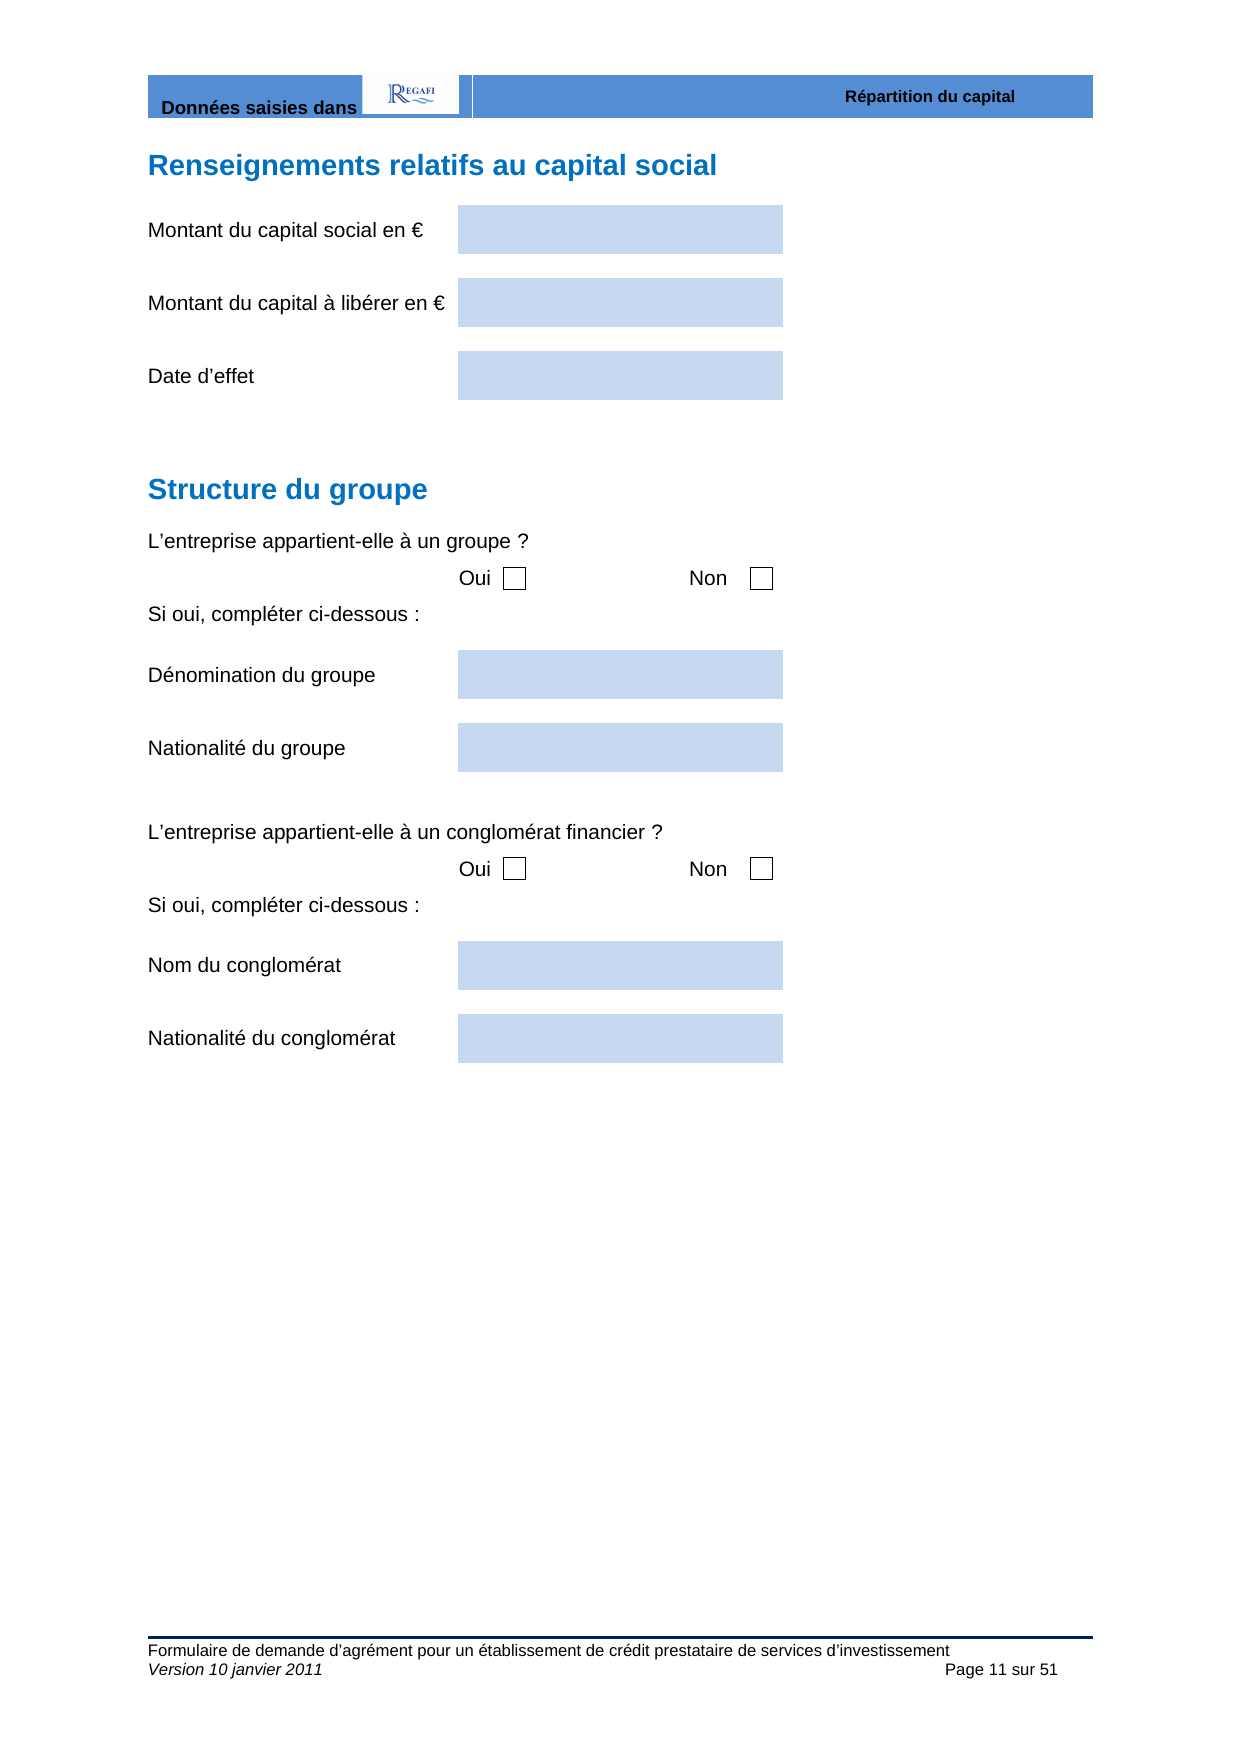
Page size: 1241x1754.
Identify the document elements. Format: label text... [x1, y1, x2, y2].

table_header Non [620, 844, 738, 893]
text Si oui, compléter ci-dessous : [148, 893, 1093, 917]
table_header [458, 278, 783, 327]
table_header [458, 650, 783, 699]
table_header [502, 553, 620, 602]
table_header Nationalité du groupe [136, 723, 458, 772]
table_header [458, 205, 783, 254]
table_header Date d’effet [136, 351, 458, 400]
table_header Montant du capital social en € [136, 205, 458, 254]
table_header Oui [384, 553, 502, 602]
table_header [502, 844, 620, 893]
table_header Oui [384, 844, 502, 893]
text L’entreprise appartient-elle à un groupe ? [148, 529, 1093, 553]
table_header Nationalité du conglomérat [136, 1014, 458, 1063]
picture [362, 75, 459, 114]
table_header [738, 844, 856, 893]
text Structure du groupe [148, 472, 1093, 505]
table_header [458, 1014, 783, 1063]
table_header [458, 941, 783, 990]
table_header Montant du capital à libérer en € [136, 278, 458, 327]
table_header [458, 723, 783, 772]
table_header Dénomination du groupe [136, 650, 458, 699]
table_header Non [620, 553, 738, 602]
text Renseignements relatifs au capital social [148, 148, 1093, 181]
text Si oui, compléter ci-dessous : [148, 602, 1093, 626]
table_header [738, 553, 856, 602]
table_header Nom du conglomérat [136, 941, 458, 990]
table_header [458, 351, 783, 400]
text L’entreprise appartient-elle à un conglomérat financier ? [148, 820, 1093, 844]
